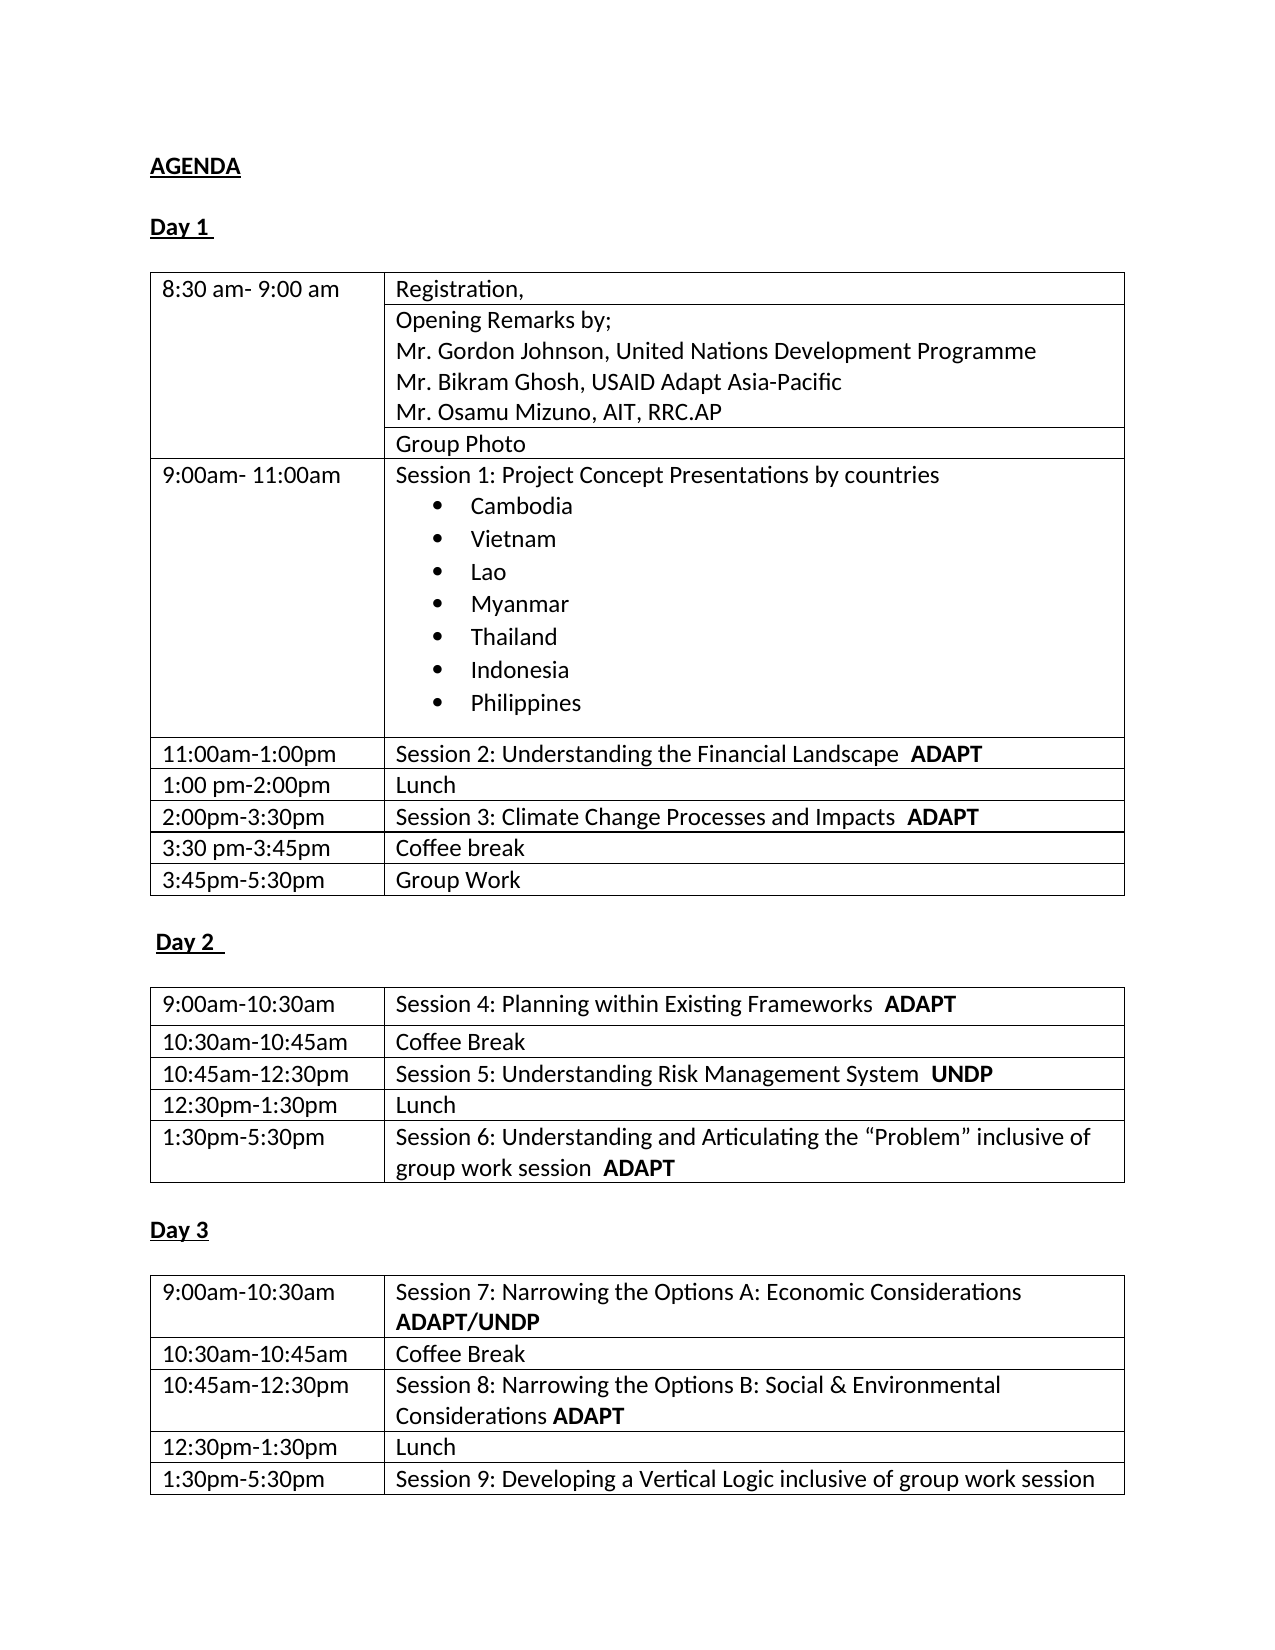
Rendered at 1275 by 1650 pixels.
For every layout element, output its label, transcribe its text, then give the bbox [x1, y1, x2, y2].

table_cell Group Work [385, 864, 1124, 894]
table_cell Session 2: Understanding the Financial Landscape ADAPT [385, 738, 1124, 768]
table_cell 1:00 pm-2:00pm [151, 769, 384, 800]
table_cell 3:45pm-5:30pm [151, 864, 384, 894]
table_header Session 7: Narrowing the Options A: Economic Considerations ADAPT/UNDP [385, 1276, 1124, 1337]
text Day 3 [150, 1214, 1125, 1244]
text Day 2 [150, 926, 1125, 957]
table_cell 10:30am-10:45am [151, 1338, 384, 1368]
table_cell 1:30pm-5:30pm [151, 1463, 384, 1494]
table_cell 10:30am-10:45am [151, 1026, 384, 1057]
table_cell Coffee Break [385, 1338, 1124, 1368]
table_cell Opening Remarks by; Mr. Gordon Johnson, United Nations Development Programme Mr. Bikram Ghosh, USAID Adapt Asia-Pacific Mr. Osamu Mizuno, AIT, RRC.AP [385, 305, 1124, 427]
table_cell 9:00am- 11:00am [151, 459, 384, 737]
table_cell Coffee break [385, 833, 1124, 863]
table_cell Lunch [385, 1090, 1124, 1120]
table_cell Group Photo [385, 428, 1124, 458]
table_cell 11:00am-1:00pm [151, 738, 384, 768]
table_header Registration, [385, 273, 1124, 304]
table_cell 3:30 pm-3:45pm [151, 833, 384, 863]
table_cell Lunch [385, 1432, 1124, 1462]
table_header 9:00am-10:30am [151, 988, 384, 1025]
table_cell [385, 1463, 1124, 1494]
table_cell 12:30pm-1:30pm [151, 1432, 384, 1462]
text Day 1 [150, 211, 1125, 242]
table_cell 2:00pm-3:30pm [151, 801, 384, 831]
table_cell 1:30pm-5:30pm [151, 1121, 384, 1182]
table_header Session 4: Planning within Existing Frameworks ADAPT [385, 988, 1124, 1025]
table_cell Session 1: Project Concept Presentations by countries Cambodia Vietnam Lao Myanmar Thailand Indonesia Philippines [385, 459, 1124, 737]
table_cell Session 3: Climate Change Processes and Impacts ADAPT [385, 801, 1124, 831]
table_cell Session 8: Narrowing the Options B: Social & Environmental Considerations ADAPT [385, 1370, 1124, 1431]
table_cell Lunch [385, 769, 1124, 800]
table_header 8:30 am- 9:00 am [151, 273, 384, 458]
table_cell Session 5: Understanding Risk Management System UNDP [385, 1058, 1124, 1088]
text AGENDA [150, 150, 1125, 181]
table_cell Session 6: Understanding and Articulating the “Problem” inclusive of group work session ADAPT [385, 1121, 1124, 1182]
table_cell Coffee Break [385, 1026, 1124, 1057]
table_cell 12:30pm-1:30pm [151, 1090, 384, 1120]
table_cell 10:45am-12:30pm [151, 1058, 384, 1088]
table_header 9:00am-10:30am [151, 1276, 384, 1337]
table_cell 10:45am-12:30pm [151, 1370, 384, 1431]
